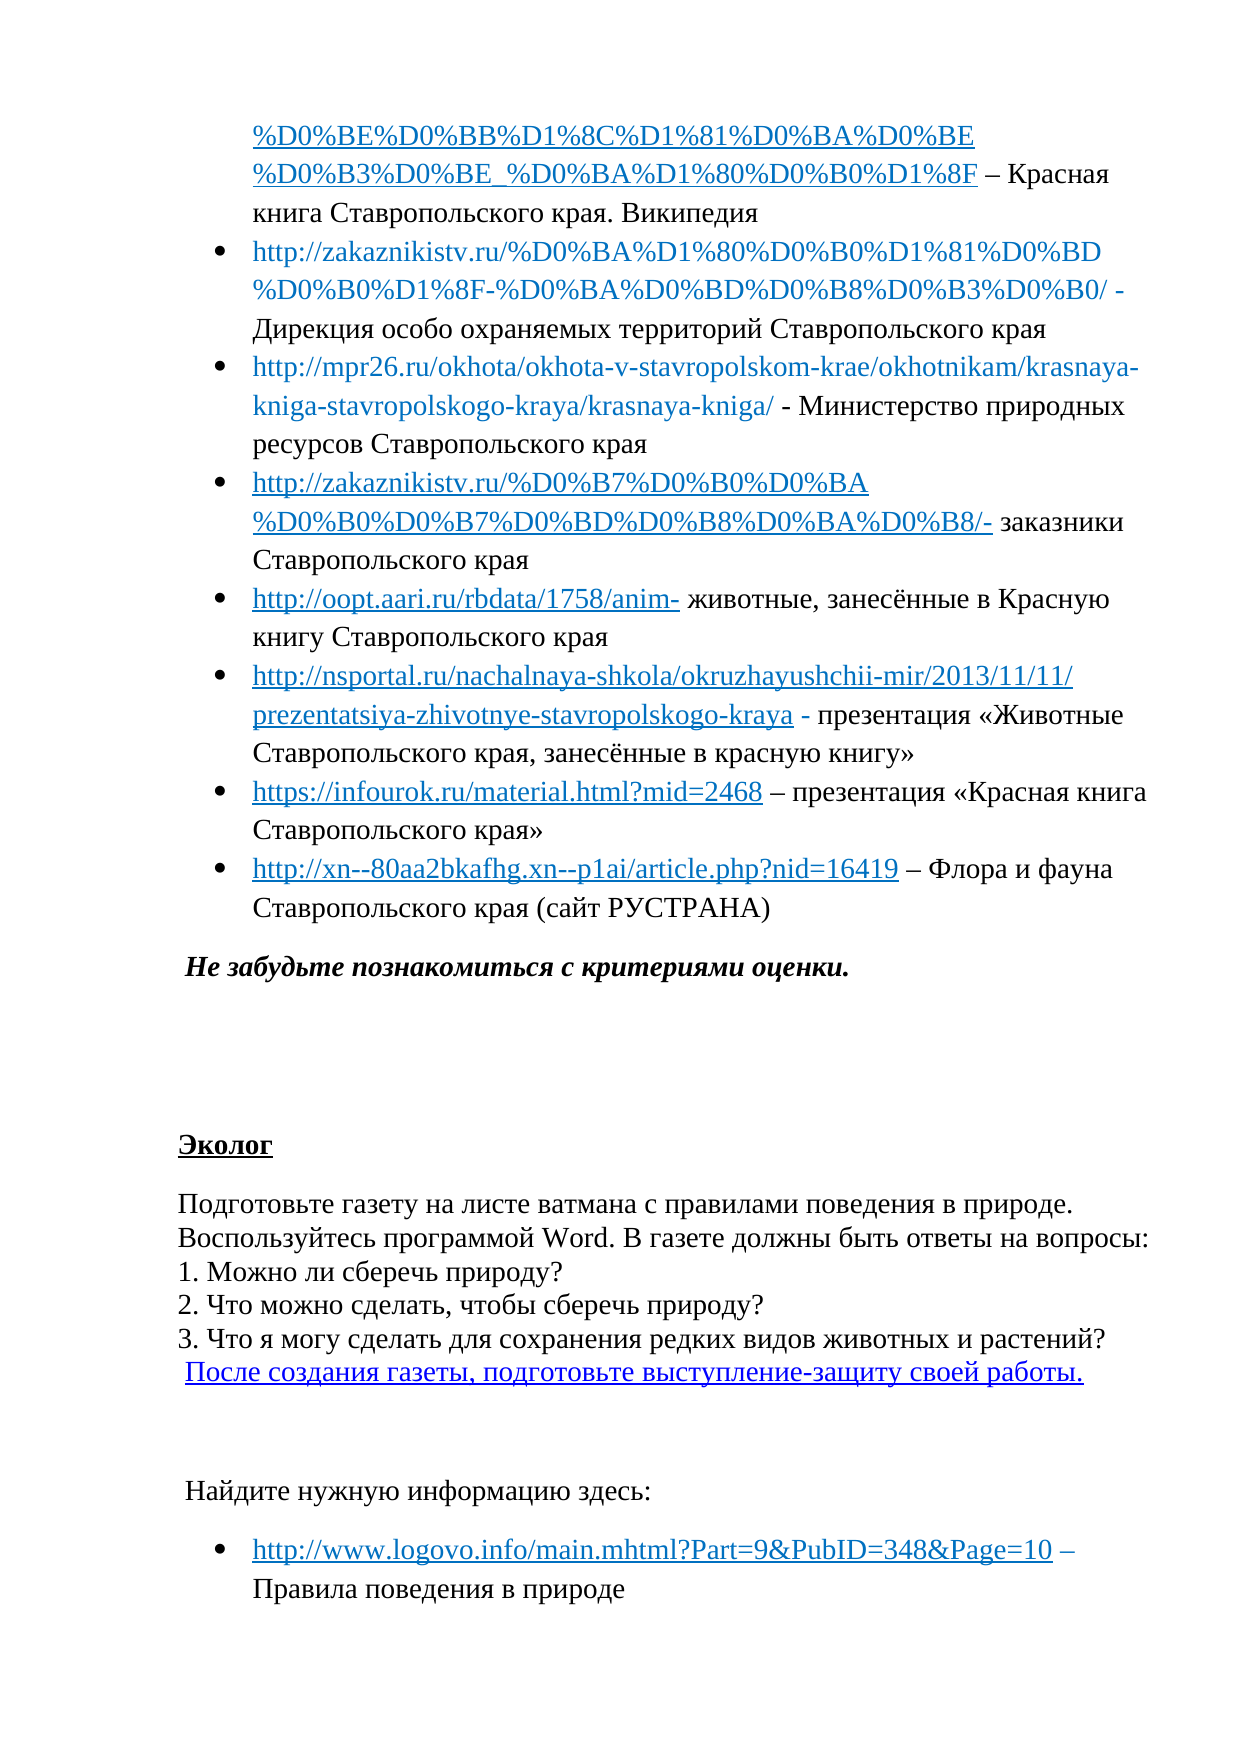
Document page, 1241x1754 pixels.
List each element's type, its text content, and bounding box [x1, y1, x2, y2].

text Эколог [177, 1127, 1152, 1161]
list http://mpr26.ru/okhota/okhota-v-stavropolskom-krae/okhotnikam/krasnaya-kniga-stavropolskogo-kraya/krasnaya-kniga/ - Министерство природных ресурсов Ставропольского края [215, 349, 1152, 460]
list http://www.logovo.info/main.mhtml?Part=9&PubID=348&Page=10 – Правила поведения в природе [215, 1532, 1152, 1604]
text После создания газеты, подготовьте выступление-защиту своей работы. [177, 1354, 1152, 1388]
text 3. Что я могу сделать для сохранения редких видов животных и растений? [177, 1321, 1152, 1354]
text Воспользуйтесь программой Word. В газете должны быть ответы на вопросы: [177, 1220, 1152, 1254]
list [215, 118, 1152, 229]
text 2. Что можно сделать, чтобы сберечь природу? [177, 1287, 1152, 1321]
list https://infourok.ru/material.html?mid=2468 – презентация «Красная книга Ставропольского края» [215, 774, 1152, 846]
text Не забудьте познакомиться с критериями оценки. [177, 949, 1152, 983]
list http://nsportal.ru/nachalnaya-shkola/okruzhayushchii-mir/2013/11/11/prezentatsiya-zhivotnye-stavropolskogo-kraya - презентация «Животные Ставропольского края, занесённые в красную книгу» [215, 658, 1152, 769]
list http://xn--80aa2bkafhg.xn--p1ai/article.php?nid=16419 – Флора и фауна Ставропольского края (сайт РУСТРАНА) [215, 851, 1152, 923]
list http://oopt.aari.ru/rbdata/1758/anim- животные, занесённые в Красную книгу Ставропольского края [215, 581, 1152, 653]
text Подготовьте газету на листе ватмана с правилами поведения в природе. [177, 1187, 1152, 1220]
text Найдите нужную информацию здесь: [177, 1473, 1152, 1507]
list http://zakaznikistv.ru/%D0%BA%D1%80%D0%B0%D1%81%D0%BD%D0%B0%D1%8F-%D0%BA%D0%BD%D0%B8%D0%B3%D0%B0/ - Дирекция особо охраняемых территорий Ставропольского края [215, 234, 1152, 344]
text 1. Можно ли сберечь природу? [177, 1254, 1152, 1287]
list http://zakaznikistv.ru/%D0%B7%D0%B0%D0%BA%D0%B0%D0%B7%D0%BD%D0%B8%D0%BA%D0%B8/- заказники Ставропольского края [215, 465, 1152, 576]
